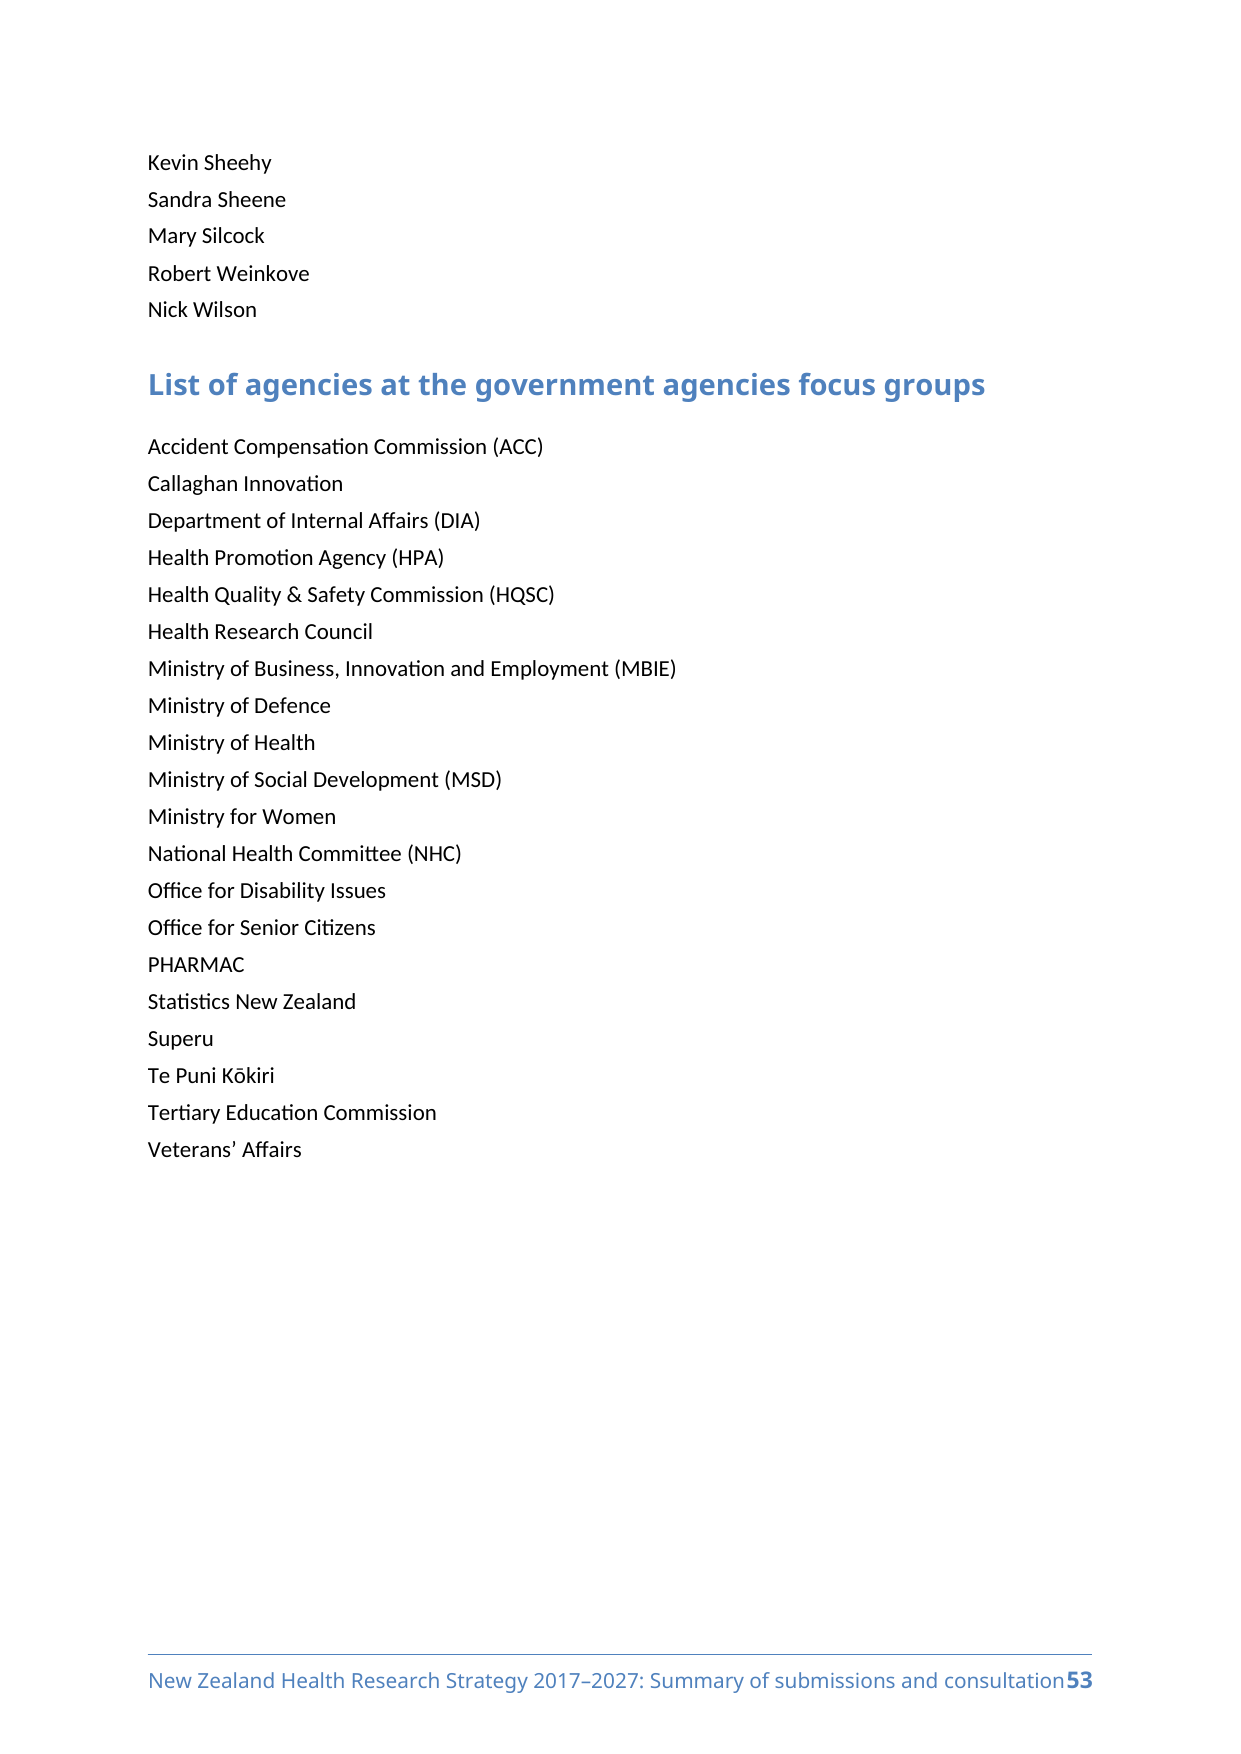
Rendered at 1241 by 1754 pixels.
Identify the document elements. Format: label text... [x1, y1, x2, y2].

text Kevin Sheehy [148, 148, 1092, 176]
text Mary Silcock [148, 222, 1092, 250]
text Te Puni Kōkiri [148, 1061, 1092, 1089]
text Ministry for Women [148, 802, 1092, 830]
text Statistics New Zealand [148, 987, 1092, 1015]
text PHARMAC [148, 950, 1092, 978]
text Veterans’ Affairs [148, 1135, 1092, 1163]
text Ministry of Business, Innovation and Employment (MBIE) [148, 654, 1092, 682]
text Ministry of Defence [148, 691, 1092, 719]
text Office for Senior Citizens [148, 913, 1092, 941]
text National Health Committee (NHC) [148, 839, 1092, 867]
text Health Quality & Safety Commission (HQSC) [148, 580, 1092, 608]
text Sandra Sheene [148, 185, 1092, 213]
text Ministry of Health [148, 728, 1092, 756]
text Nick Wilson [148, 296, 1092, 324]
text Department of Internal Affairs (DIA) [148, 506, 1092, 534]
subtitle List of agencies at the government agencies focus groups [148, 364, 1092, 403]
text Health Promotion Agency (HPA) [148, 543, 1092, 571]
text Robert Weinkove [148, 259, 1092, 287]
text Superu [148, 1024, 1092, 1052]
text Health Research Council [148, 617, 1092, 645]
text Accident Compensation Commission (ACC) [148, 432, 1092, 461]
text Ministry of Social Development (MSD) [148, 765, 1092, 793]
text Office for Disability Issues [148, 876, 1092, 904]
text Tertiary Education Commission [148, 1098, 1092, 1126]
text Callaghan Innovation [148, 469, 1092, 497]
